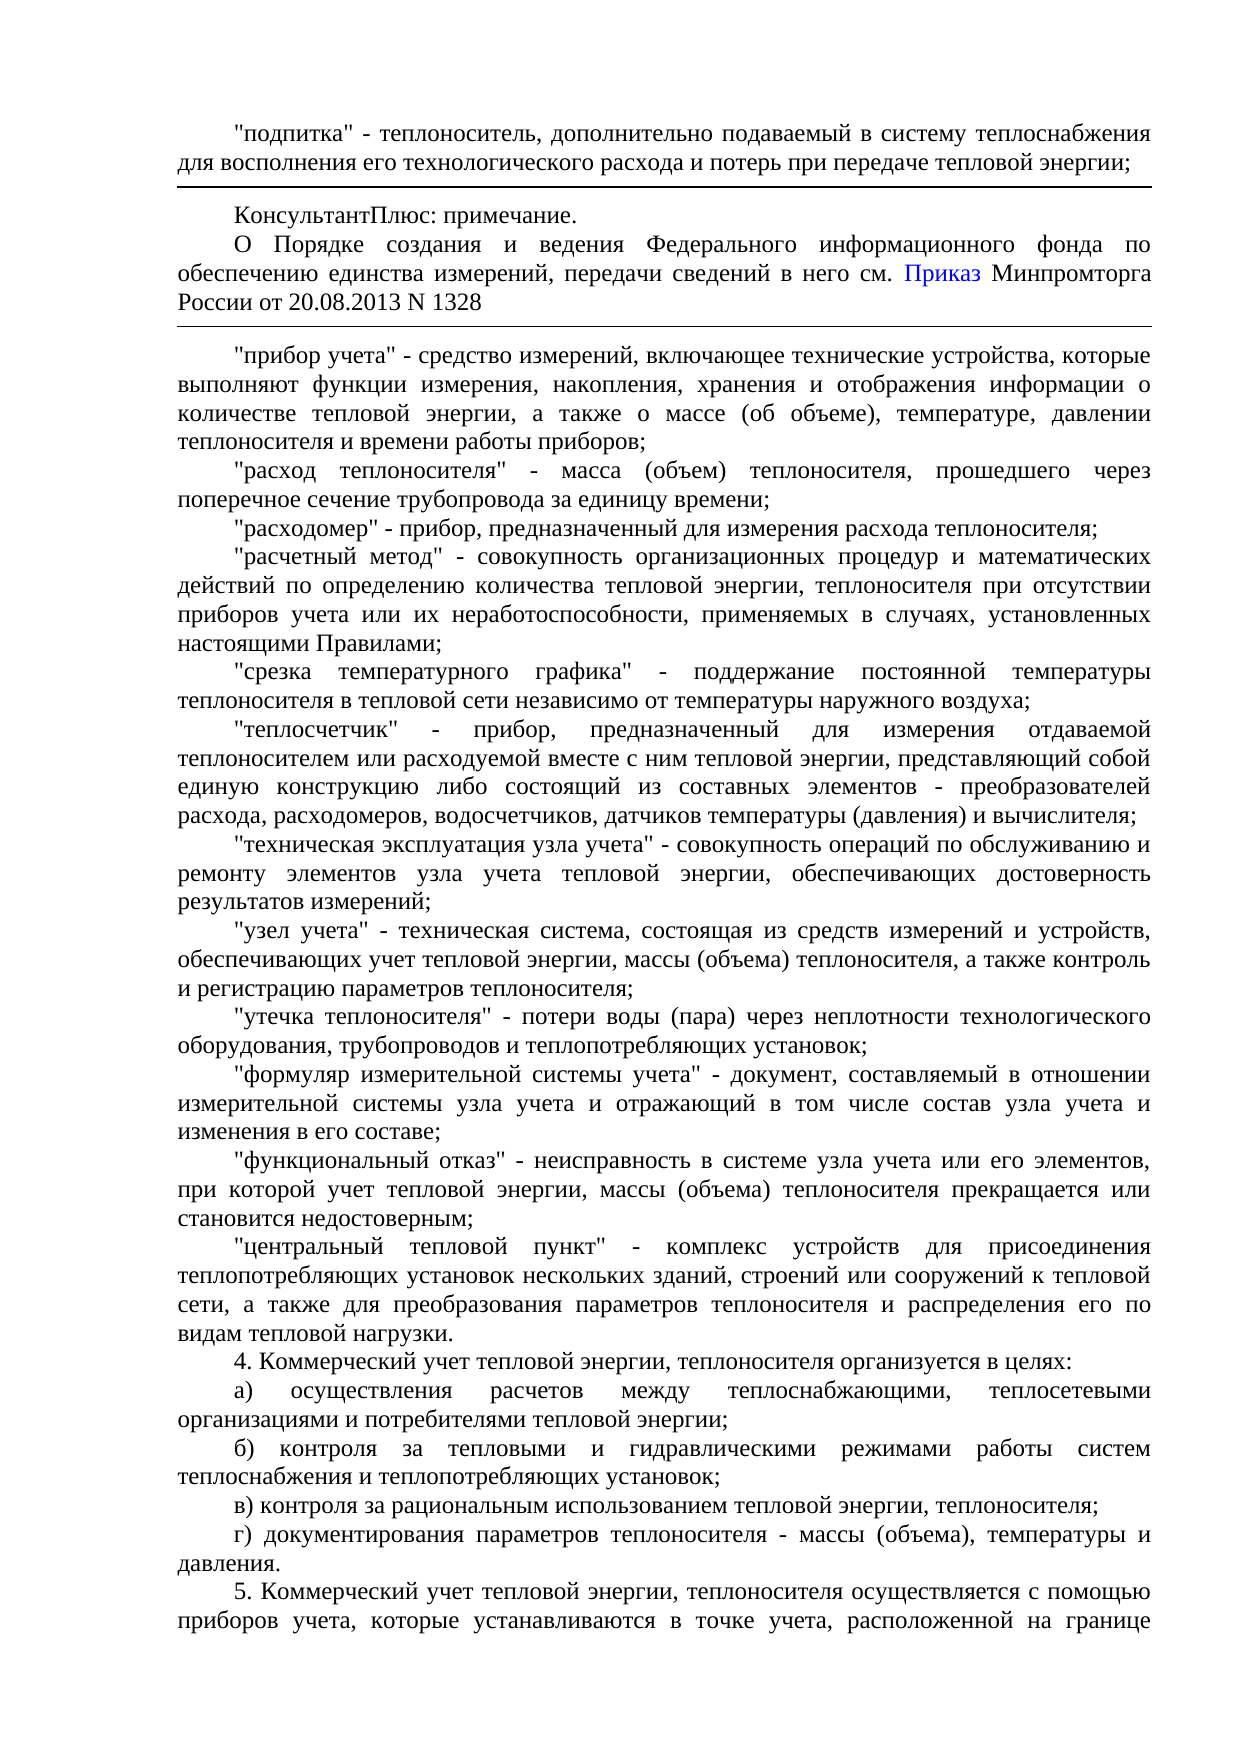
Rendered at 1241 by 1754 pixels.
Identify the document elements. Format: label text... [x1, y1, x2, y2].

text "подпитка" - теплоноситель, дополнительно подаваемый в систему теплоснабжения для восполнения его технологического расхода и потерь при передаче тепловой энергии; [177, 118, 1152, 176]
text в) контроля за рациональным использованием тепловой энергии, теплоносителя; [177, 1490, 1152, 1519]
text "узел учета" - техническая система, состоящая из средств измерений и устройств, обеспечивающих учет тепловой энергии, массы (объема) теплоносителя, а также контроль и регистрацию параметров теплоносителя; [177, 915, 1152, 1001]
text 4. Коммерческий учет тепловой энергии, теплоносителя организуется в целях: [177, 1346, 1152, 1375]
text "функциональный отказ" - неисправность в системе узла учета или его элементов, при которой учет тепловой энергии, массы (объема) теплоносителя прекращается или становится недостоверным; [177, 1145, 1152, 1231]
text б) контроля за тепловыми и гидравлическими режимами работы систем теплоснабжения и теплопотребляющих установок; [177, 1433, 1152, 1490]
text г) документирования параметров теплоносителя - массы (объема), температуры и давления. [177, 1519, 1152, 1576]
text "центральный тепловой пункт" - комплекс устройств для присоединения теплопотребляющих установок нескольких зданий, строений или сооружений к тепловой сети, а также для преобразования параметров теплоносителя и распределения его по видам тепловой нагрузки. [177, 1231, 1152, 1346]
text "прибор учета" - средство измерений, включающее технические устройства, которые выполняют функции измерения, накопления, хранения и отображения информации о количестве тепловой энергии, а также о массе (об объеме), температуре, давлении теплоносителя и времени работы приборов; [177, 340, 1152, 455]
text "техническая эксплуатация узла учета" - совокупность операций по обслуживанию и ремонту элементов узла учета тепловой энергии, обеспечивающих достоверность результатов измерений; [177, 829, 1152, 915]
text О Порядке создания и ведения Федерального информационного фонда по обеспечению единства измерений, передачи сведений в него см. Приказ Минпромторга России от 20.08.2013 N 1328 [177, 229, 1152, 315]
text "формуляр измерительной системы учета" - документ, составляемый в отношении измерительной системы узла учета и отражающий в том числе состав узла учета и изменения в его составе; [177, 1059, 1152, 1145]
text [177, 1576, 1152, 1634]
text "расход теплоносителя" - масса (объем) теплоносителя, прошедшего через поперечное сечение трубопровода за единицу времени; [177, 455, 1152, 513]
text "расчетный метод" - совокупность организационных процедур и математических действий по определению количества тепловой энергии, теплоносителя при отсутствии приборов учета или их неработоспособности, применяемых в случаях, установленных настоящими Правилами; [177, 541, 1152, 656]
text "теплосчетчик" - прибор, предназначенный для измерения отдаваемой теплоносителем или расходуемой вместе с ним тепловой энергии, представляющий собой единую конструкцию либо состоящий из составных элементов - преобразователей расхода, расходомеров, водосчетчиков, датчиков температуры (давления) и вычислителя; [177, 714, 1152, 829]
text КонсультантПлюс: примечание. [177, 200, 1152, 229]
text "утечка теплоносителя" - потери воды (пара) через неплотности технологического оборудования, трубопроводов и теплопотребляющих установок; [177, 1001, 1152, 1059]
text "расходомер" - прибор, предназначенный для измерения расхода теплоносителя; [177, 513, 1152, 541]
text "срезка температурного графика" - поддержание постоянной температуры теплоносителя в тепловой сети независимо от температуры наружного воздуха; [177, 656, 1152, 714]
text а) осуществления расчетов между теплоснабжающими, теплосетевыми организациями и потребителями тепловой энергии; [177, 1375, 1152, 1433]
